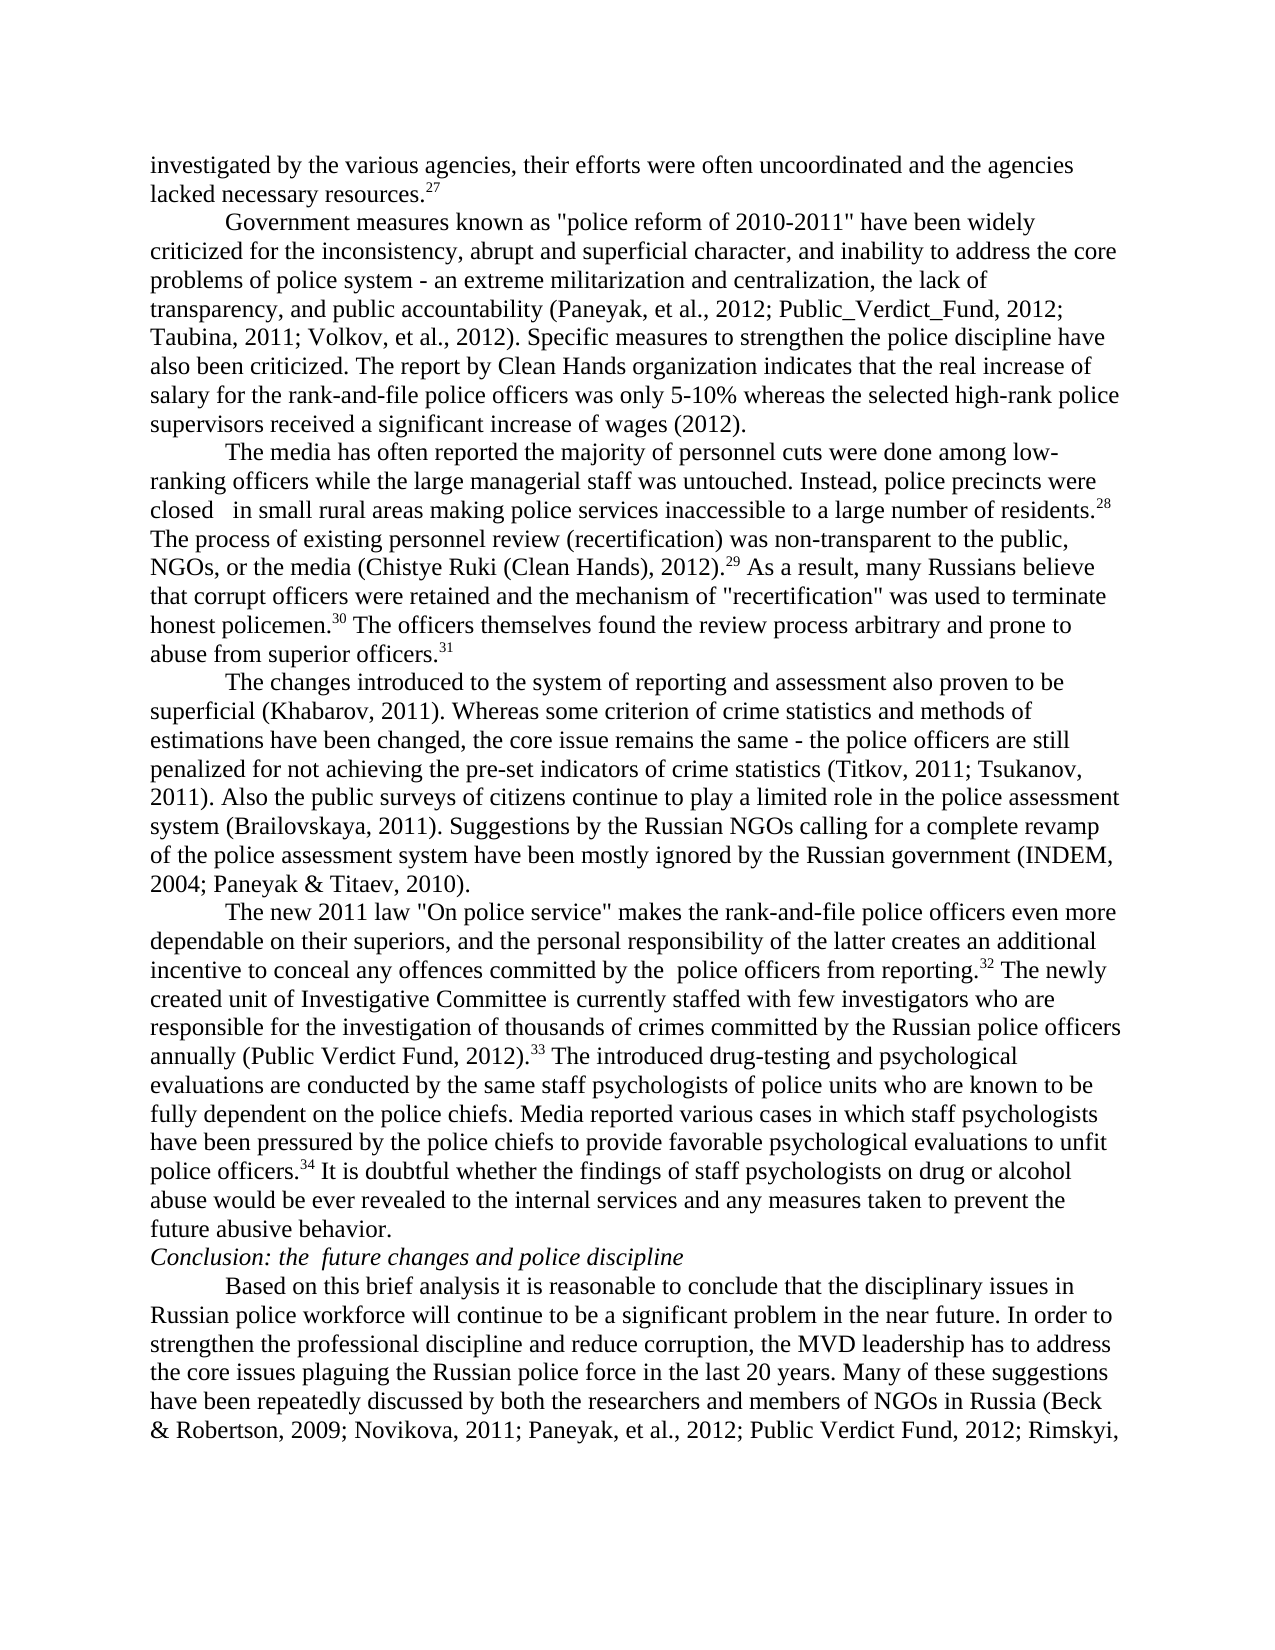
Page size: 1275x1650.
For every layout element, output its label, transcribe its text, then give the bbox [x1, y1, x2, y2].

text Government measures known as "police reform of 2010-2011" have been widely criticized for the inconsistency, abrupt and superficial character, and inability to address the core problems of police system - an extreme militarization and centralization, the lack of transparency, and public accountability (Paneyak, et al., 2012; Public_Verdict_Fund, 2012; Taubina, 2011; Volkov, et al., 2012). Specific measures to strengthen the police discipline have also been criticized. The report by Clean Hands organization indicates that the real increase of salary for the rank-and-file police officers was only 5-10% whereas the selected high-rank police supervisors received a significant increase of wages (2012). [150, 207, 1125, 437]
text The media has often reported the majority of personnel cuts were done among low-ranking officers while the large managerial staff was untouched. Instead, police precincts were closed in small rural areas making police services inaccessible to a large number of residents. The process of existing personnel review (recertification) was non-transparent to the public, NGOs, or the media (Chistye Ruki (Clean Hands), 2012). As a result, many Russians believe that corrupt officers were retained and the mechanism of "recertification" was used to terminate honest policemen. The officers themselves found the review process arbitrary and prone to abuse from superior officers. [150, 437, 1125, 667]
text The new 2011 law "On police service" makes the rank-and-file police officers even more dependable on their superiors, and the personal responsibility of the latter creates an additional incentive to conceal any offences committed by the police officers from reporting. The newly created unit of Investigative Committee is currently staffed with few investigators who are responsible for the investigation of thousands of crimes committed by the Russian police officers annually (Public Verdict Fund, 2012). The introduced drug-testing and psychological evaluations are conducted by the same staff psychologists of police units who are known to be fully dependent on the police chiefs. Media reported various cases in which staff psychologists have been pressured by the police chiefs to provide favorable psychological evaluations to unfit police officers. It is doubtful whether the findings of staff psychologists on drug or alcohol abuse would be ever revealed to the internal services and any measures taken to prevent the future abusive behavior. [150, 897, 1125, 1242]
text Conclusion: the future changes and police discipline [150, 1242, 1125, 1271]
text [150, 150, 1125, 207]
text The changes introduced to the system of reporting and assessment also proven to be superficial (Khabarov, 2011). Whereas some criterion of crime statistics and methods of estimations have been changed, the core issue remains the same - the police officers are still penalized for not achieving the pre-set indicators of crime statistics (Titkov, 2011; Tsukanov, 2011). Also the public surveys of citizens continue to play a limited role in the police assessment system (Brailovskaya, 2011). Suggestions by the Russian NGOs calling for a complete revamp of the police assessment system have been mostly ignored by the Russian government (INDEM, 2004; Paneyak & Titaev, 2010). [150, 667, 1125, 897]
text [150, 1271, 1125, 1444]
